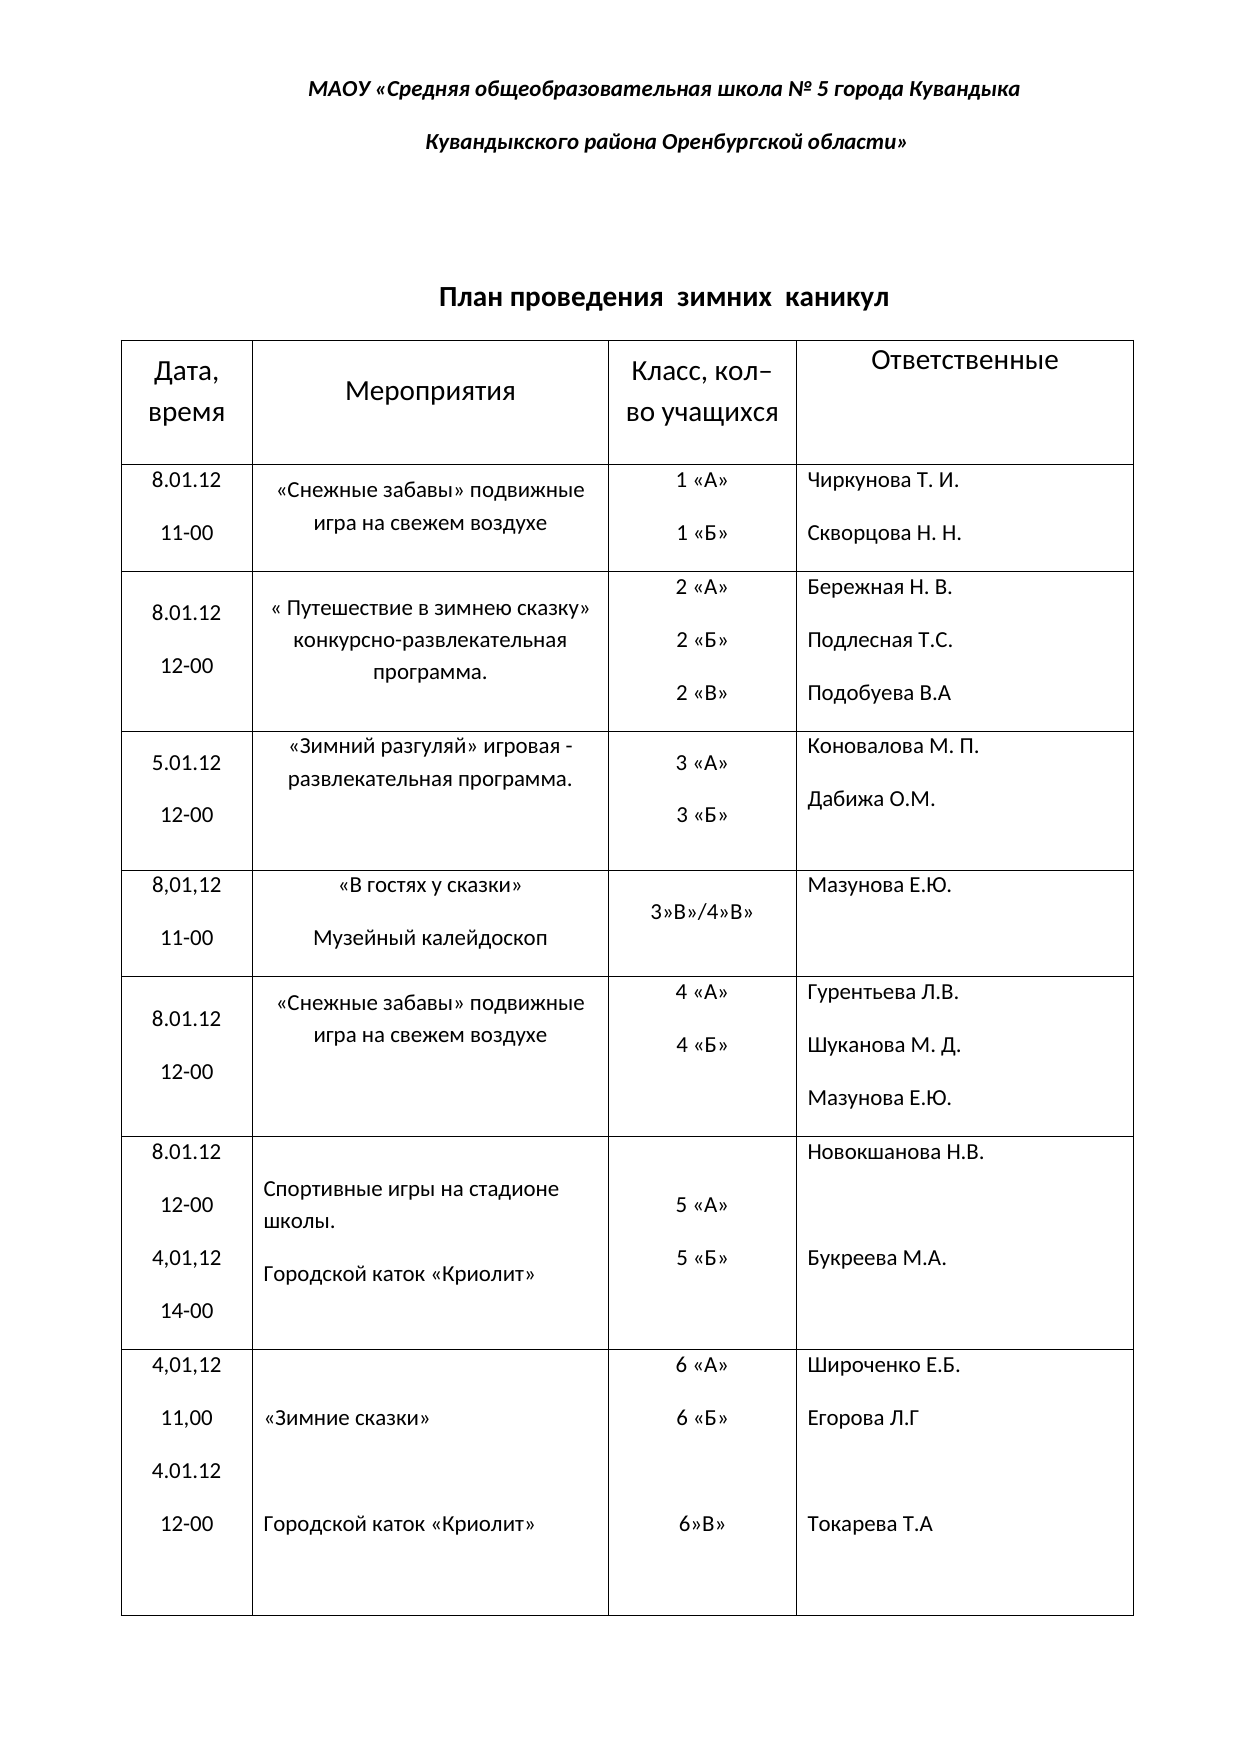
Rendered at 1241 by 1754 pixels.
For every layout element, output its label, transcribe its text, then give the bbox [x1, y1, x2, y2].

table_cell 5 «А» 5 «Б» [609, 1137, 796, 1349]
table_cell «Снежные забавы» подвижные игра на свежем воздухе [253, 977, 608, 1136]
table_cell Гурентьева Л.В. Шуканова М. Д. Мазунова Е.Ю. [797, 977, 1133, 1136]
table_header Дата, время [122, 341, 252, 464]
table_cell Спортивные игры на стадионе школы. Городской каток «Криолит» [253, 1137, 608, 1349]
table_cell Новокшанова Н.В. Букреева М.А. [797, 1137, 1133, 1349]
table_header Мероприятия [253, 341, 608, 464]
table_cell «Зимний разгуляй» игровая - развлекательная программа. [253, 732, 608, 869]
table_cell 8.01.12 12-00 [122, 977, 252, 1136]
table_cell 4,01,12 11,00 4.01.12 12-00 [122, 1350, 252, 1615]
table_cell «Снежные забавы» подвижные игра на свежем воздухе [253, 465, 608, 571]
text План проведения зимних каникул [177, 278, 1152, 313]
table_cell 8.01.12 12-00 [122, 572, 252, 731]
table_cell 2 «А» 2 «Б» 2 «В» [609, 572, 796, 731]
table_cell 1 «А» 1 «Б» [609, 465, 796, 571]
table_cell Чиркунова Т. И. Скворцова Н. Н. [797, 465, 1133, 571]
table_cell 4 «А» 4 «Б» [609, 977, 796, 1136]
table_header Класс, кол–во учащихся [609, 341, 796, 464]
table_cell 3»В»/4»В» [609, 871, 796, 976]
table_cell Коновалова М. П. Дабижа О.М. [797, 732, 1133, 869]
table_cell « Путешествие в зимнею сказку» конкурсно-развлекательная программа. [253, 572, 608, 731]
table_cell «Зимние сказки» Городской каток «Криолит» [253, 1350, 608, 1615]
table_cell Бережная Н. В. Подлесная Т.С. Подобуева В.А [797, 572, 1133, 731]
table_cell 6 «А» 6 «Б» 6»В» [609, 1350, 796, 1615]
table_cell «В гостях у сказки» Музейный калейдоскоп [253, 871, 608, 976]
table_cell 5.01.12 12-00 [122, 732, 252, 869]
table_cell 3 «А» 3 «Б» [609, 732, 796, 869]
table_cell Широченко Е.Б. Егорова Л.Г Токарева Т.А [797, 1350, 1133, 1615]
table_cell Мазунова Е.Ю. [797, 871, 1133, 976]
table_cell 8.01.12 11-00 [122, 465, 252, 571]
table_header Ответственные [797, 341, 1133, 464]
table_cell 8,01,12 11-00 [122, 871, 252, 976]
table_cell 8.01.12 12-00 4,01,12 14-00 [122, 1137, 252, 1349]
